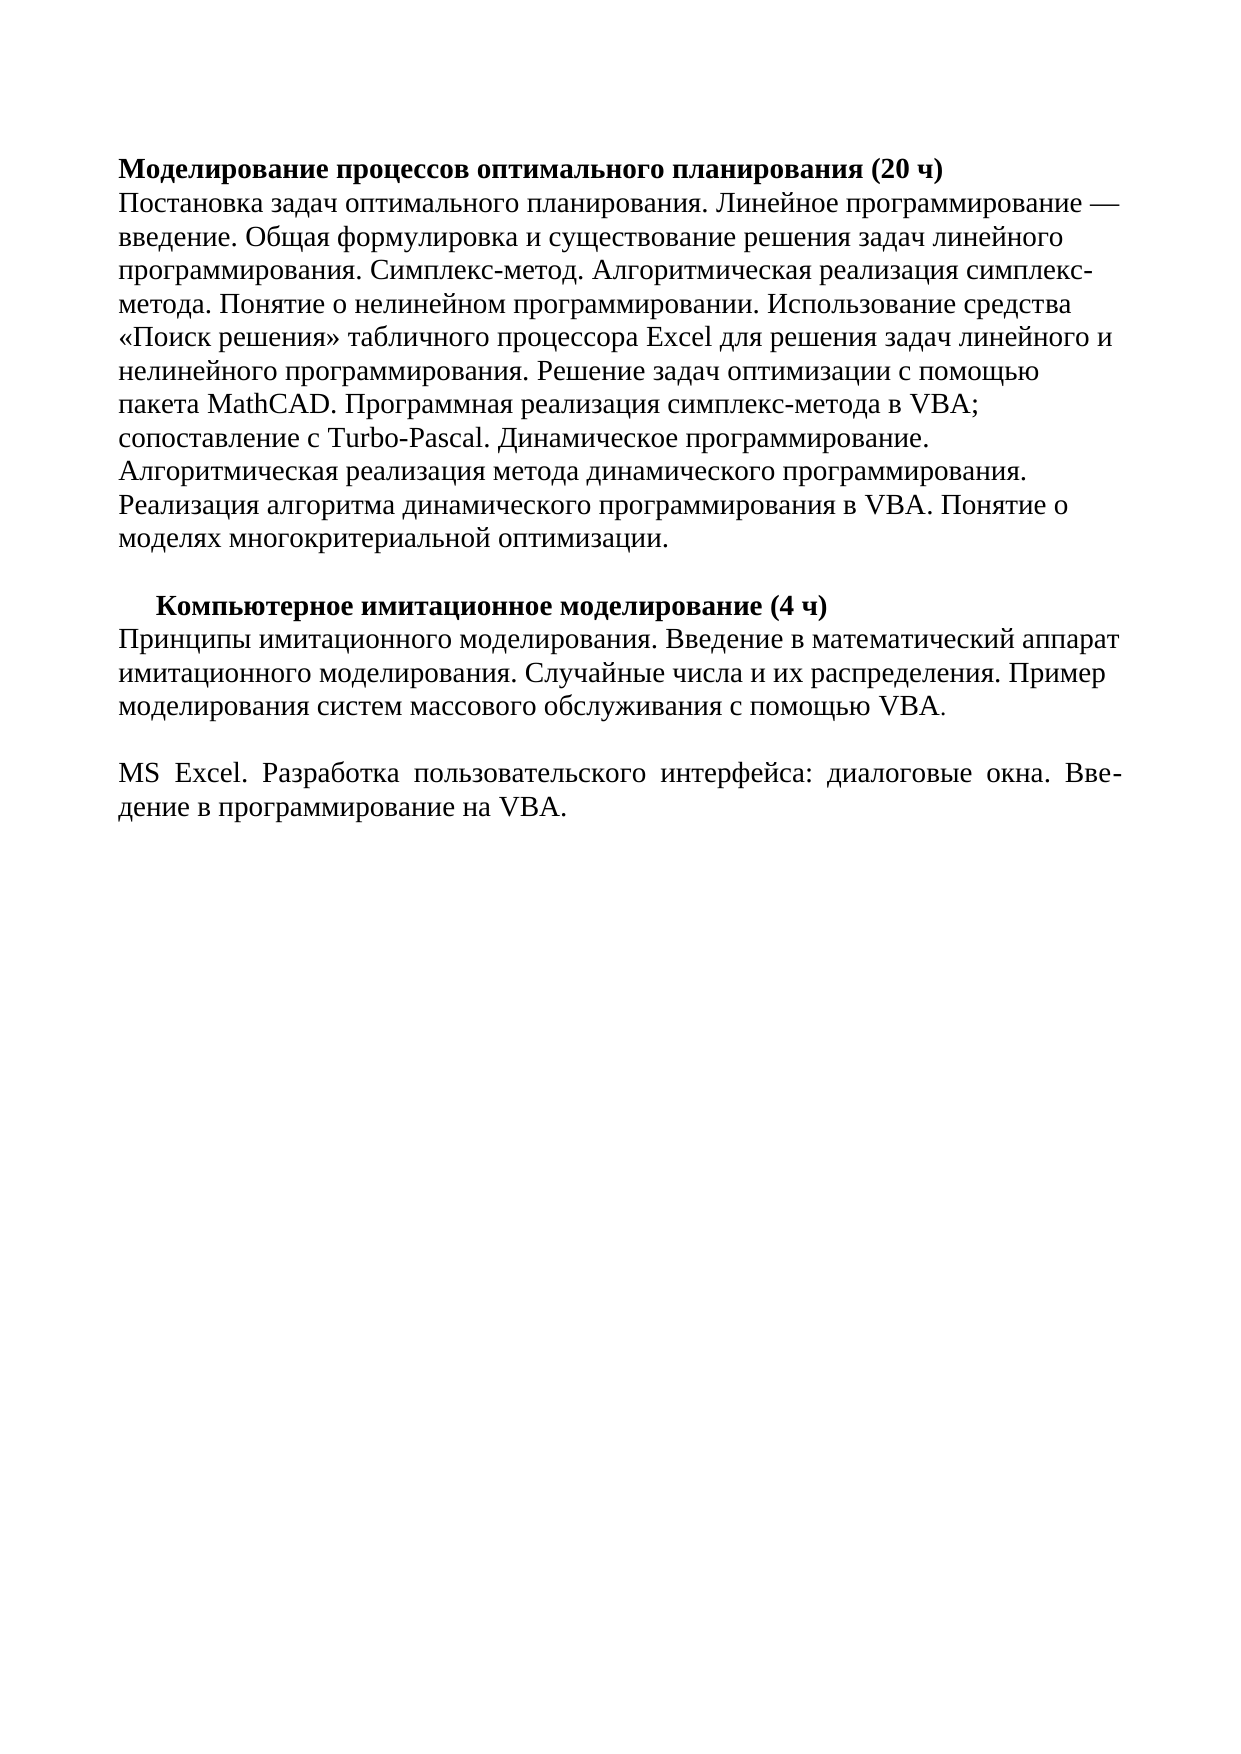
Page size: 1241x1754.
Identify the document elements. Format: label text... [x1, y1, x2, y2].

text MS Excel. Разработка пользовательского интерфейса: диалоговые окна. Введение в программирование на VBA. [118, 755, 1122, 822]
text Компьютерное имитационное моделирование (4 ч) [156, 588, 1122, 621]
text Моделирование процессов оптимального планирования (20 ч) [118, 152, 1122, 185]
text Принципы имитационного моделирования. Введение в математический аппарат имитационного моделирования. Случайные числа и их распределения. Пример моделирования систем массового обслуживания с помощью VBA. [118, 621, 1122, 722]
text Постановка задач оптимального планирования. Линейное программирование — введение. Общая формулировка и существование решения задач линейного программирования. Симплекс-метод. Алгоритмическая реализация симплекс-метода. Понятие о нелинейном программировании. Использование средства «Поиск решения» табличного процессора Excel для решения задач линейного и нелинейного программирования. Решение задач оптимизации с помощью пакета MathCAD. Программная реализация симплекс-метода в VBA; сопоставление с Turbo-Pascal. Динамическое программирование. Алгоритмическая реализация метода динамического программирования. Реализация алгоритма динамического программирования в VBA. Понятие о моделях многокритериальной оптимизации. [118, 185, 1122, 554]
